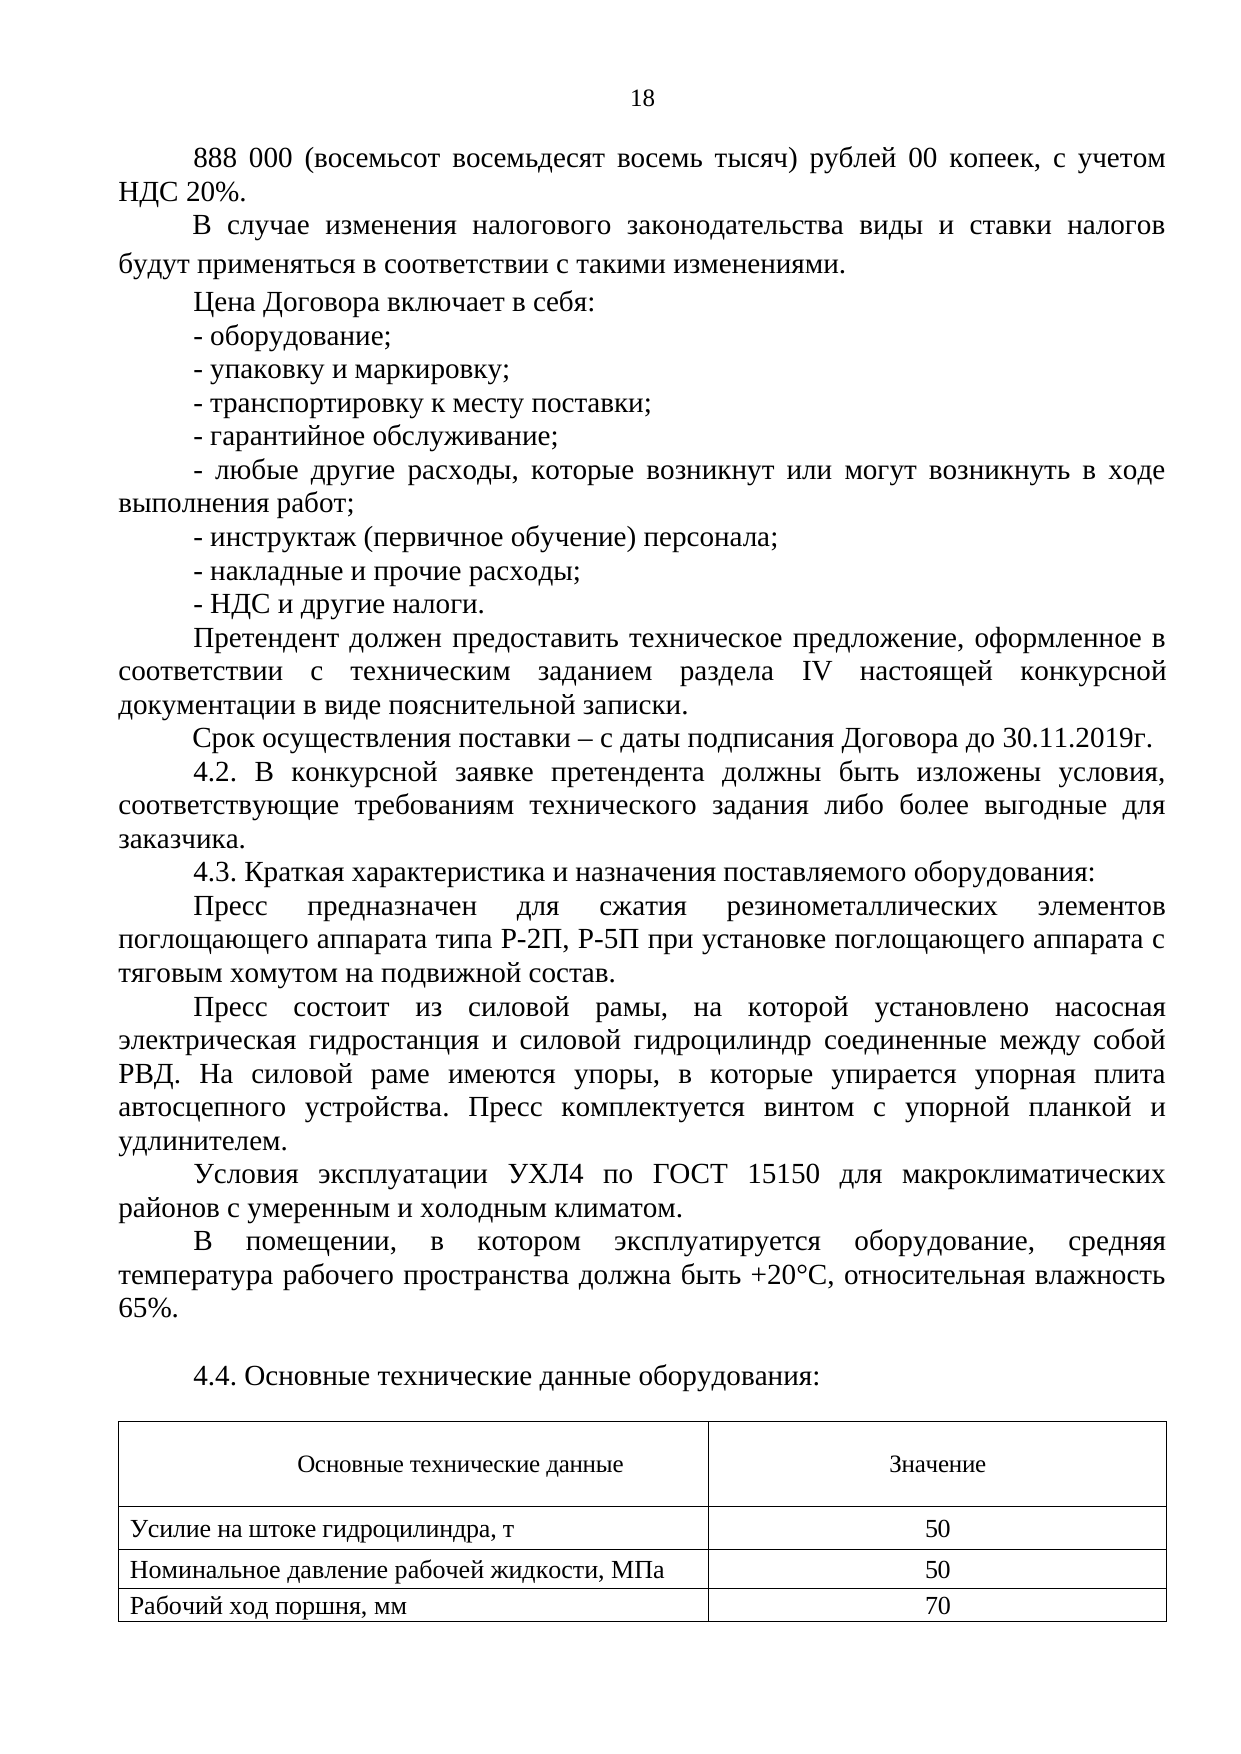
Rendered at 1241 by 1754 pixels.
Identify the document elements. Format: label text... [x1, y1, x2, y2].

table_cell 50 [709, 1507, 1166, 1549]
text Цена Договора включает в себя: [118, 284, 1167, 318]
text - оборудование; [118, 318, 1167, 351]
table_header Значение [709, 1422, 1166, 1506]
text - любые другие расходы, которые возникнут или могут возникнуть в ходе выполнения работ; [118, 452, 1167, 519]
table_cell Номинальное давление рабочей жидкости, МПа [119, 1550, 708, 1587]
list В случае изменения налогового законодательства виды и ставки налогов будут применяться в соответствии с такими изменениями. [118, 207, 1167, 279]
text Пресс предназначен для сжатия резинометаллических элементов поглощающего аппарата типа Р-2П, Р-5П при установке поглощающего аппарата с тяговым хомутом на подвижной состав. [118, 888, 1167, 989]
text - накладные и прочие расходы; [118, 553, 1167, 586]
text 4.4. Основные технические данные оборудования: [118, 1358, 1167, 1391]
text Претендент должен предоставить техническое предложение, оформленное в соответствии с техническим заданием раздела IV настоящей конкурсной документации в виде пояснительной записки. [118, 620, 1167, 720]
table_cell Рабочий ход поршня, мм [119, 1589, 708, 1621]
list Срок осуществления поставки – с даты подписания Договора до 30.11.2019г. [118, 720, 1167, 754]
text Пресс состоит из силовой рамы, на которой установлено насосная электрическая гидростанция и силовой гидроцилиндр соединенные между собой РВД. На силовой раме имеются упоры, в которые упирается упорная плита автосцепного устройства. Пресс комплектуется винтом с упорной планкой и удлинителем. [118, 989, 1167, 1156]
text 888 000 (восемьсот восемьдесят восемь тысяч) рублей 00 копеек, с учетом НДС 20%. [118, 140, 1167, 207]
text - транспортировку к месту поставки; [118, 385, 1167, 418]
text В помещении, в котором эксплуатируется оборудование, средняя температура рабочего пространства должна быть +20°С, относительная влажность 65%. [118, 1223, 1167, 1324]
text - НДС и другие налоги. [118, 586, 1167, 620]
text 4.3. Краткая характеристика и назначения поставляемого оборудования: [118, 854, 1167, 888]
table_header Основные технические данные [119, 1422, 708, 1506]
text - упаковку и маркировку; [118, 351, 1167, 385]
table_cell Усилие на штоке гидроцилиндра, т [119, 1507, 708, 1549]
text - инструктаж (первичное обучение) персонала; [118, 519, 1167, 553]
text - гарантийное обслуживание; [118, 418, 1167, 452]
table_cell 70 [709, 1589, 1166, 1621]
text Условия эксплуатации УХЛ4 по ГОСТ 15150 для макроклиматических районов с умеренным и холодным климатом. [118, 1156, 1167, 1223]
table_cell 50 [709, 1550, 1166, 1587]
text 4.2. В конкурсной заявке претендента должны быть изложены условия, соответствующие требованиям технического задания либо более выгодные для заказчика. [118, 754, 1167, 854]
